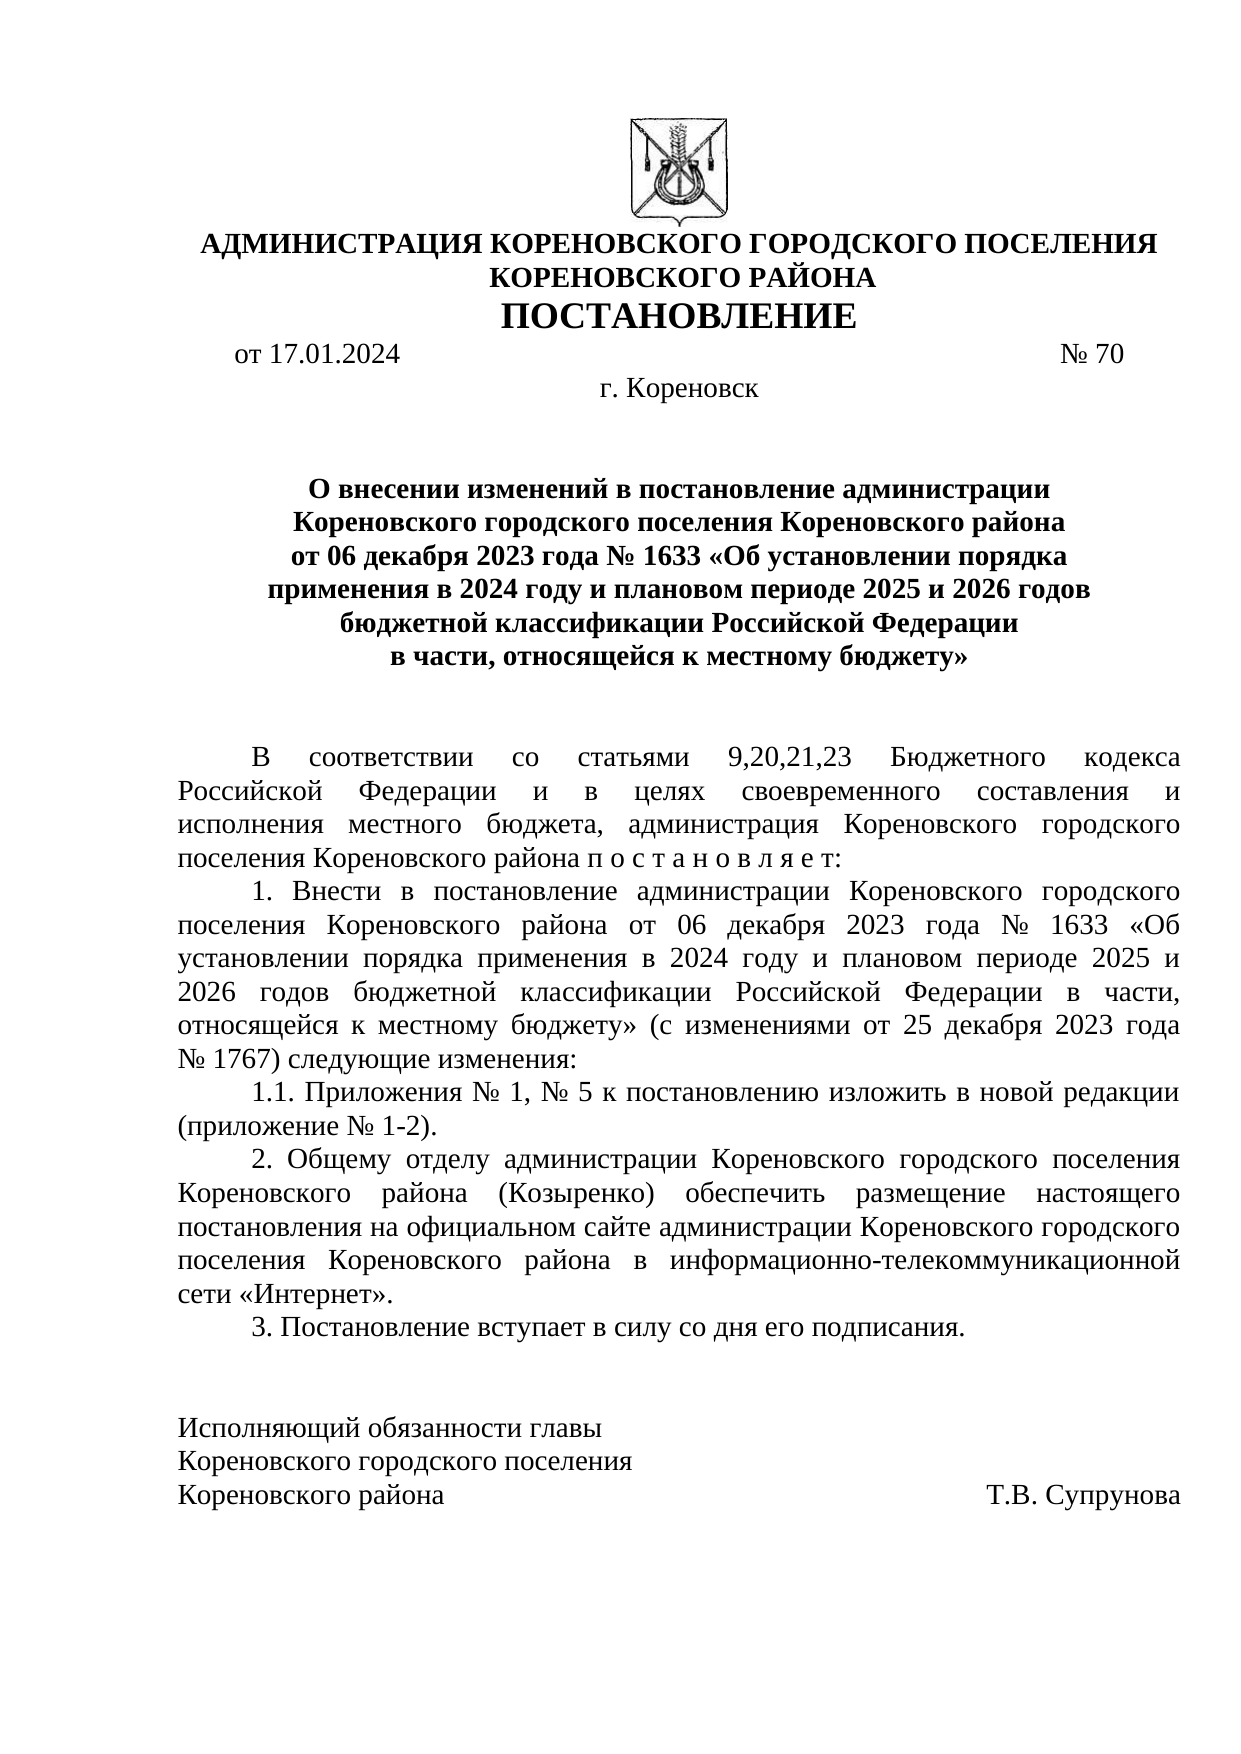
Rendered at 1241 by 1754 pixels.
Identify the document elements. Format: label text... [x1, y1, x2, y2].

text В соответствии со статьями 9,20,21,23 Бюджетного кодекса Российской Федерации и в целях своевременного составления и исполнения местного бюджета, администрация Кореновского городского поселения Кореновского района п о с т а н о в л я е т: [177, 739, 1181, 873]
text Кореновского городского поселения Кореновского района [177, 504, 1181, 538]
text в части, относящейся к местному бюджету» [177, 638, 1181, 672]
text 1.1. Приложения № 1, № 5 к постановлению изложить в новой редакции (приложение № 1-2). [177, 1074, 1181, 1142]
text КОРЕНОВСКОГО РАЙОНА [177, 260, 1181, 293]
text от 17.01.2024 № 70 [177, 337, 1181, 370]
text 1. Внести в постановление администрации Кореновского городского поселения Кореновского района от 06 декабря 2023 года № 1633 «Об установлении порядка применения в 2024 году и плановом периоде 2025 и 2026 годов бюджетной классификации Российской Федерации в части, относящейся к местному бюджету» (с изменениями от 25 декабря 2023 года № 1767) следующие изменения: [177, 873, 1181, 1074]
text О внесении изменений в постановление администрации [177, 471, 1181, 504]
text от 06 декабря 2023 года № 1633 «Об установлении порядка [177, 538, 1181, 571]
text Исполняющий обязанности главы [177, 1410, 1181, 1443]
text 2. Общему отделу администрации Кореновского городского поселения Кореновского района (Козыренко) обеспечить размещение настоящего постановления на официальном сайте администрации Кореновского городского поселения Кореновского района в информационно-телекоммуникационной сети «Интернет». [177, 1142, 1181, 1309]
text бюджетной классификации Российской Федерации [177, 605, 1181, 638]
text применения в 2024 году и плановом периоде 2025 и 2026 годов [177, 571, 1181, 605]
text г. Кореновск [177, 370, 1181, 404]
text Кореновского городского поселения Кореновского района Т.В. Супрунова [177, 1443, 1181, 1511]
text ПОСТАНОВЛЕНИЕ [177, 293, 1181, 337]
text 3. Постановление вступает в силу со дня его подписания. [177, 1309, 1181, 1343]
text АДМИНИСТРАЦИЯ КОРЕНОВСКОГО ГОРОДСКОГО ПОСЕЛЕНИЯ [177, 226, 1181, 260]
picture [630, 118, 729, 227]
